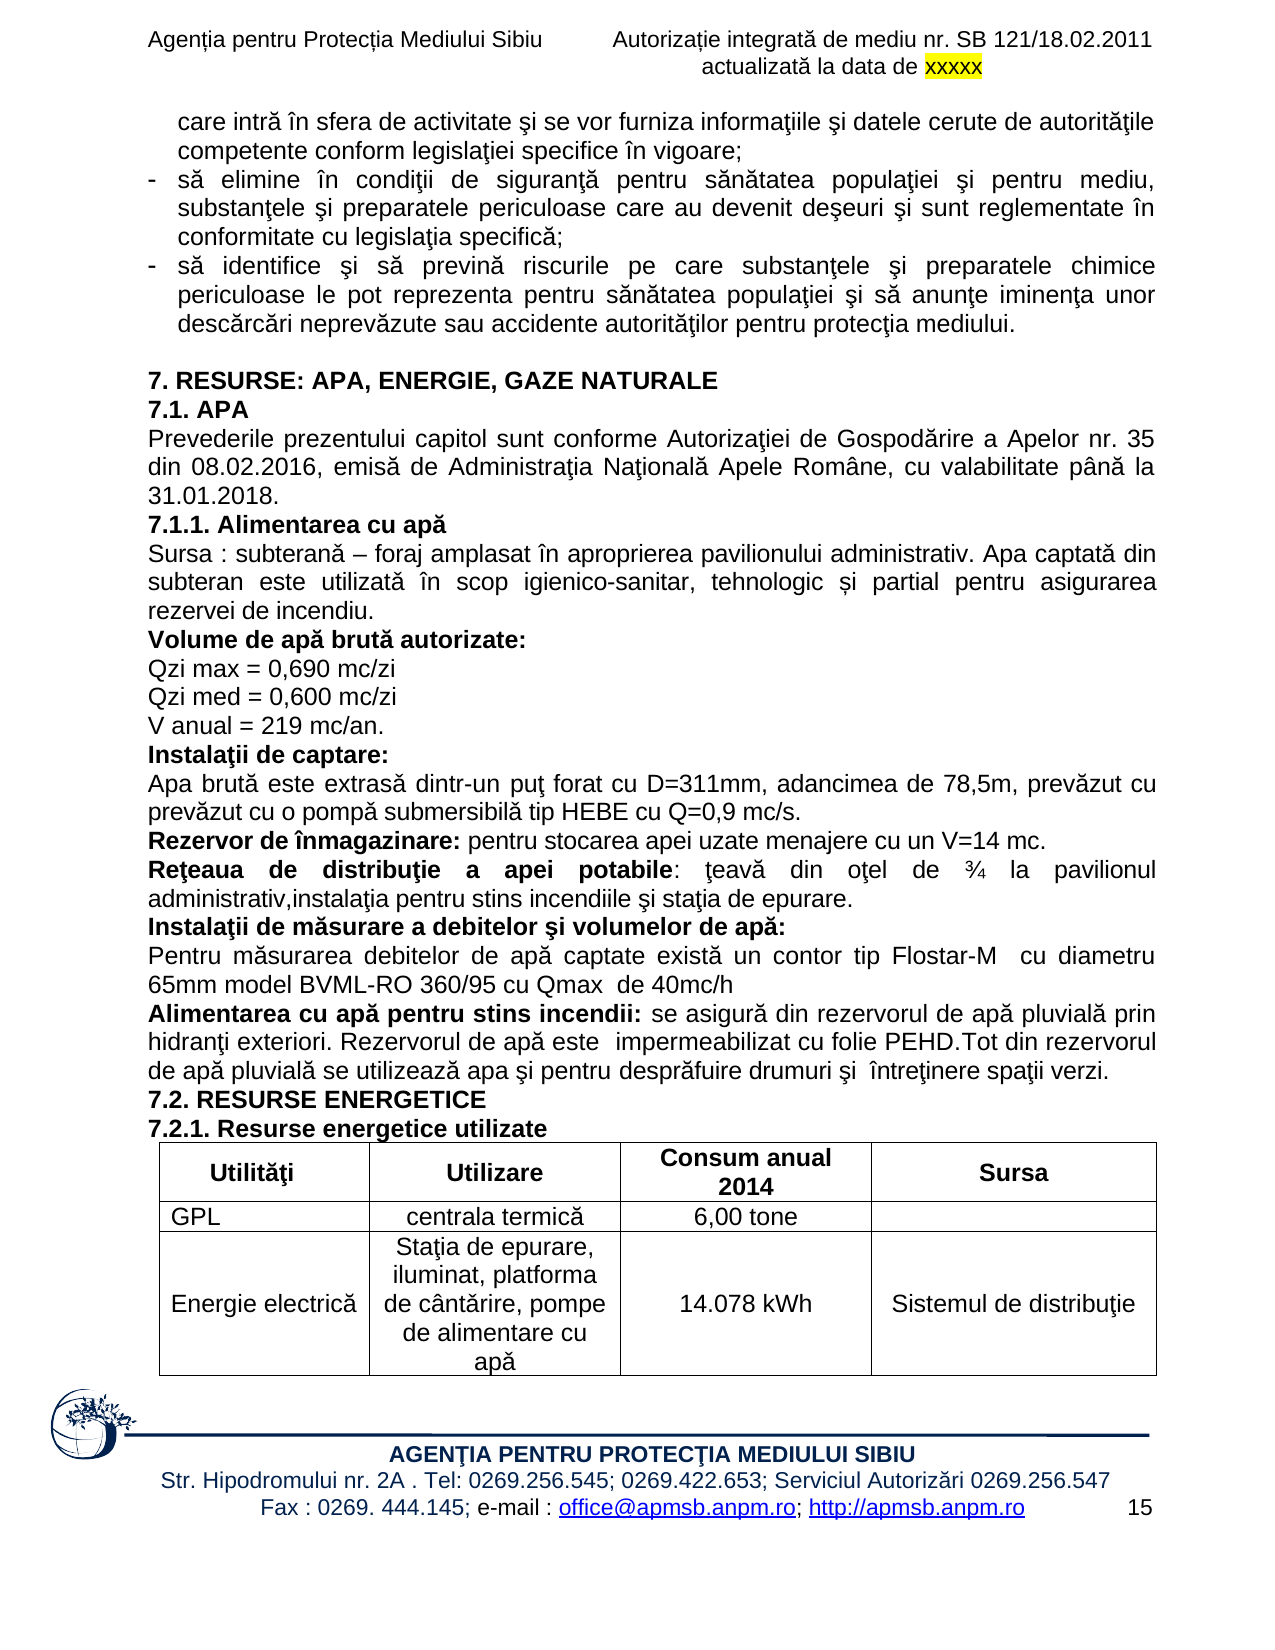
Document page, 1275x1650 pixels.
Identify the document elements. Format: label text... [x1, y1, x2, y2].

text Volume de apă brută autorizate: [148, 625, 1157, 653]
text Reţeaua de distribuţie a apei potabile: ţeavă din oţel de ¾ la pavilionul administrativ,instalaţia pentru stins incendiile şi staţia de epurare. [148, 855, 1157, 912]
text Instalaţii de măsurare a debitelor şi volumelor de apă: [148, 912, 1157, 941]
table_cell Staţia de epurare, iluminat, platforma de cântǎrire, pompe de alimentare cu apǎ [370, 1232, 620, 1375]
table_header Sursa [872, 1143, 1156, 1201]
text Qzi med = 0,600 mc/zi [148, 682, 1157, 711]
text 7. RESURSE: APA, ENERGIE, GAZE NATURALE [148, 366, 1157, 395]
text Apa brută este extrasǎ dintr-un puţ forat cu D=311mm, adancimea de 78,5m, prevăzut cu prevăzut cu o pompǎ submersibilǎ tip HEBE cu Q=0,9 mc/s. [148, 768, 1157, 826]
table_cell GPL [160, 1202, 369, 1231]
list să identifice şi să prevină riscurile pe care substanţele şi preparatele chimice periculoase le pot reprezenta pentru sănătatea populaţiei şi să anunţe iminenţa unor descărcări neprevăzute sau accidente autorităţilor pentru protecţia mediului. [148, 251, 1157, 337]
text 7.2. RESURSE ENERGETICE [148, 1085, 1157, 1113]
text V anual = 219 mc/an. [148, 711, 1157, 740]
text 7.2.1. Resurse energetice utilizate [148, 1113, 1157, 1142]
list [148, 107, 1157, 164]
table_header Utilităţi [160, 1143, 369, 1201]
list să elimine în condiţii de siguranţă pentru sănătatea populaţiei şi pentru mediu, substanţele şi preparatele periculoase care au devenit deşeuri şi sunt reglementate în conformitate cu legislaţia specifică; [148, 164, 1157, 251]
text Alimentarea cu apă pentru stins incendii: se asigură din rezervorul de apă pluvială prin hidranţi exteriori. Rezervorul de apă este impermeabilizat cu folie PEHD.Tot din rezervorul de apă pluvială se utilizează apa şi pentru desprăfuire drumuri şi întreţinere spaţii verzi. [148, 998, 1157, 1085]
text Prevederile prezentului capitol sunt conforme Autorizaţiei de Gospodărire a Apelor nr. 35 din 08.02.2016, emisă de Administraţia Naţională Apele Române, cu valabilitate până la 31.01.2018. [148, 423, 1157, 510]
table_cell Energie electrică [160, 1232, 369, 1375]
table_cell Sistemul de distribuţie [872, 1232, 1156, 1375]
text Qzi max = 0,690 mc/zi [148, 653, 1157, 682]
text Sursa : subteranǎ – foraj amplasat în aproprierea pavilionului administrativ. Apa captatǎ din subteran este utilizatǎ în scop igienico-sanitar, tehnologic și partial pentru asigurarea rezervei de incendiu. [148, 538, 1157, 625]
text Pentru măsurarea debitelor de apă captate există un contor tip Flostar-M cu diametru 65mm model BVML-RO 360/95 cu Qmax de 40mc/h [148, 941, 1157, 998]
text Instalaţii de captare: [148, 740, 1157, 768]
table_cell centrala termică [370, 1202, 620, 1231]
text 7.1.1. Alimentarea cu apă [148, 510, 1157, 538]
table_cell 6,00 tone [621, 1202, 871, 1231]
text Rezervor de înmagazinare: pentru stocarea apei uzate menajere cu un V=14 mc. [148, 826, 1157, 855]
table_header Consum anual 2014 [621, 1143, 871, 1201]
table_header Utilizare [370, 1143, 620, 1201]
text 7.1. APA [148, 395, 1157, 423]
table_cell 14.078 kWh [621, 1232, 871, 1375]
table_cell [872, 1202, 1156, 1231]
